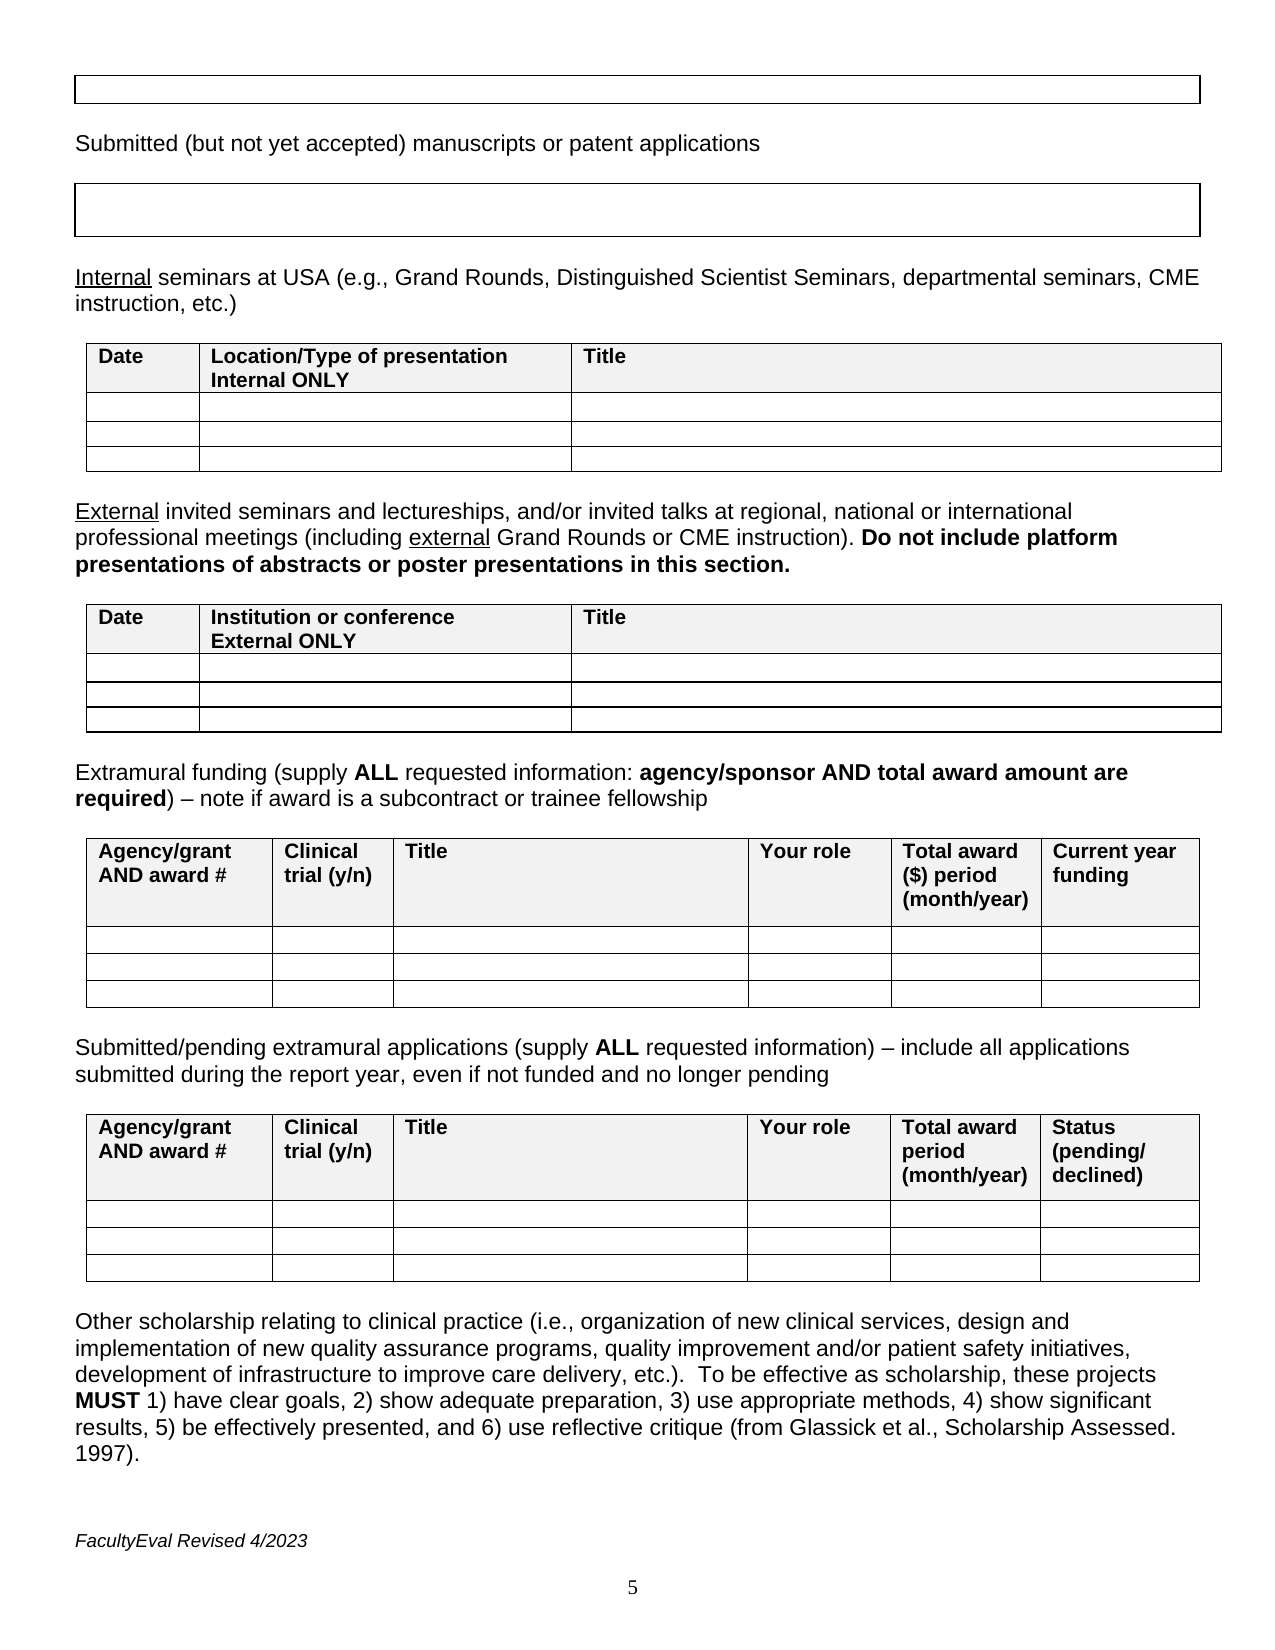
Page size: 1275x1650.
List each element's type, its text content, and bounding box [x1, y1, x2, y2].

table_header Title [394, 1115, 747, 1200]
table_cell [892, 981, 1041, 1007]
table_cell [87, 927, 272, 953]
table_header Title [394, 839, 748, 926]
table_cell [200, 422, 571, 446]
table_cell [572, 422, 1221, 446]
table_cell [394, 1228, 747, 1254]
table_cell [1041, 1201, 1199, 1227]
table_header Institution or conference External ONLY [200, 605, 571, 652]
text Extramural funding (supply ALL requested information: agency/sponsor AND total award amount are required) – note if award is a subcontract or trainee fellowship [75, 759, 1200, 811]
table_header [76, 76, 1199, 102]
table_cell [273, 927, 393, 953]
table_header Agency/grant AND award # [87, 839, 272, 926]
table_header Total award ($) period (month/year) [892, 839, 1041, 926]
table_header Date [87, 605, 199, 652]
table_cell [891, 1255, 1040, 1281]
table_cell [394, 981, 748, 1007]
table_cell [394, 927, 748, 953]
table_cell [1042, 981, 1199, 1007]
table_cell [394, 954, 748, 980]
table_cell [749, 954, 891, 980]
table_cell [87, 1255, 272, 1281]
table_header Clinical trial (y/n) [273, 1115, 393, 1200]
table_cell [394, 1201, 747, 1227]
table_cell [87, 393, 199, 421]
text External invited seminars and lectureships, and/or invited talks at regional, national or international professional meetings (including external Grand Rounds or CME instruction). Do not include platform presentations of abstracts or poster presentations in this section. [75, 498, 1200, 577]
table_header Current year funding [1042, 839, 1199, 926]
table_cell [1041, 1228, 1199, 1254]
table_header Clinical trial (y/n) [273, 839, 393, 926]
table_cell [200, 447, 571, 471]
table_cell [572, 708, 1221, 731]
table_cell [891, 1201, 1040, 1227]
table_cell [273, 1228, 393, 1254]
table_cell [572, 447, 1221, 471]
table_cell [1042, 954, 1199, 980]
table_cell [748, 1201, 890, 1227]
text Other scholarship relating to clinical practice (i.e., organization of new clinical services, design and implementation of new quality assurance programs, quality improvement and/or patient safety initiatives, development of infrastructure to improve care delivery, etc.). To be effective as scholarship, these projects MUST 1) have clear goals, 2) show adequate preparation, 3) use appropriate methods, 4) show significant results, 5) be effectively presented, and 6) use reflective critique (from Glassick et al., Scholarship Assessed. 1997). [75, 1308, 1200, 1466]
table_cell [87, 708, 199, 731]
table_header Title [572, 344, 1221, 392]
table_cell [749, 927, 891, 953]
table_cell [273, 981, 393, 1007]
table_cell [273, 1255, 393, 1281]
table_header Date [87, 344, 199, 392]
table_header [76, 184, 1199, 236]
table_header Your role [748, 1115, 890, 1200]
table_cell [87, 683, 199, 706]
table_header Agency/grant AND award # [87, 1115, 272, 1200]
table_cell [87, 1228, 272, 1254]
text Submitted (but not yet accepted) manuscripts or patent applications [75, 130, 1200, 156]
table_cell [892, 927, 1041, 953]
table_cell [572, 393, 1221, 421]
table_cell [87, 654, 199, 681]
table_header Total award period (month/year) [891, 1115, 1040, 1200]
table_cell [87, 447, 199, 471]
table_cell [200, 683, 571, 706]
table_cell [87, 981, 272, 1007]
table_cell [87, 954, 272, 980]
table_cell [87, 422, 199, 446]
table_header Location/Type of presentation Internal ONLY [200, 344, 571, 392]
table_cell [200, 393, 571, 421]
table_cell [748, 1255, 890, 1281]
table_cell [748, 1228, 890, 1254]
table_cell [749, 981, 891, 1007]
table_cell [892, 954, 1041, 980]
text Internal seminars at USA (e.g., Grand Rounds, Distinguished Scientist Seminars, departmental seminars, CME instruction, etc.) [75, 264, 1200, 316]
table_cell [1041, 1255, 1199, 1281]
table_cell [394, 1255, 747, 1281]
table_cell [273, 954, 393, 980]
table_cell [891, 1228, 1040, 1254]
table_header Your role [749, 839, 891, 926]
table_cell [87, 1201, 272, 1227]
table_cell [200, 708, 571, 731]
table_cell [273, 1201, 393, 1227]
table_cell [1042, 927, 1199, 953]
table_header Title [572, 605, 1221, 652]
table_header Status (pending/ declined) [1041, 1115, 1199, 1200]
text Submitted/pending extramural applications (supply ALL requested information) – include all applications submitted during the report year, even if not funded and no longer pending [75, 1034, 1200, 1087]
table_cell [572, 683, 1221, 706]
table_cell [200, 654, 571, 681]
table_cell [572, 654, 1221, 681]
